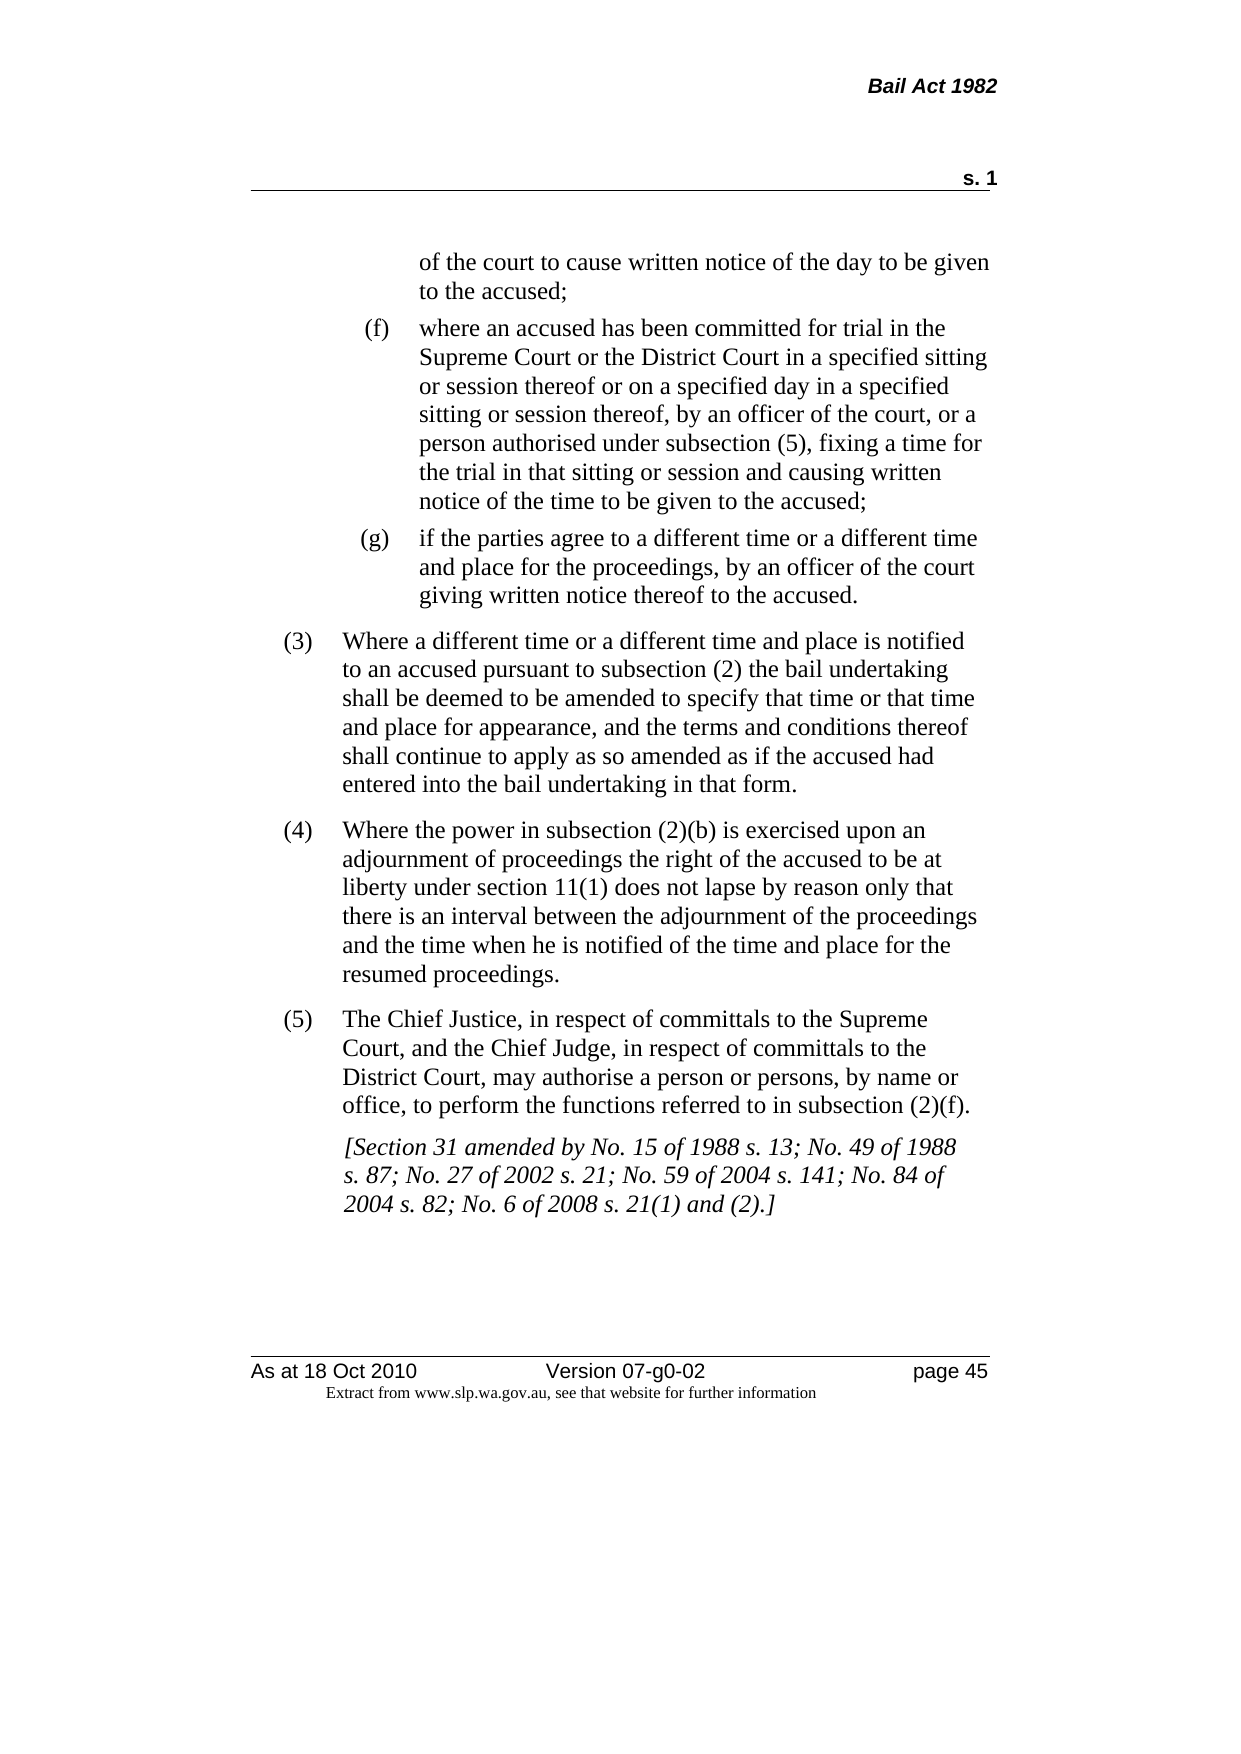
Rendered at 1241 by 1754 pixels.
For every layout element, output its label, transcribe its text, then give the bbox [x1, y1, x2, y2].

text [251, 247, 990, 305]
text (g) if the parties agree to a different time or a different time and place for the proceedings, by an officer of the court giving written notice thereof to the accused. [251, 523, 990, 609]
text (f) where an accused has been committed for trial in the Supreme Court or the District Court in a specified sitting or session thereof or on a specified day in a specified sitting or session thereof, by an officer of the court, or a person authorised under subsection (5), fixing a time for the trial in that sitting or session and causing written notice of the time to be given to the accused; [251, 313, 990, 514]
text (5) The Chief Justice, in respect of committals to the Supreme Court, and the Chief Judge, in respect of committals to the District Court, may authorise a person or persons, by name or office, to perform the functions referred to in subsection (2)(f). [251, 1004, 990, 1119]
text (4) Where the power in subsection (2)(b) is exercised upon an adjournment of proceedings the right of the accused to be at liberty under section 11(1) does not lapse by reason only that there is an interval between the adjournment of the proceedings and the time when he is notified of the time and place for the resumed proceedings. [251, 815, 990, 987]
text (3) Where a different time or a different time and place is notified to an accused pursuant to subsection (2) the bail undertaking shall be deemed to be amended to specify that time or that time and place for appearance, and the terms and conditions thereof shall continue to apply as so amended as if the accused had entered into the bail undertaking in that form. [251, 626, 990, 798]
text [Section 31 amended by No. 15 of 1988 s. 13; No. 49 of 1988 s. 87; No. 27 of 2002 s. 21; No. 59 of 2004 s. 141; No. 84 of 2004 s. 82; No. 6 of 2008 s. 21(1) and (2).] [251, 1132, 990, 1218]
